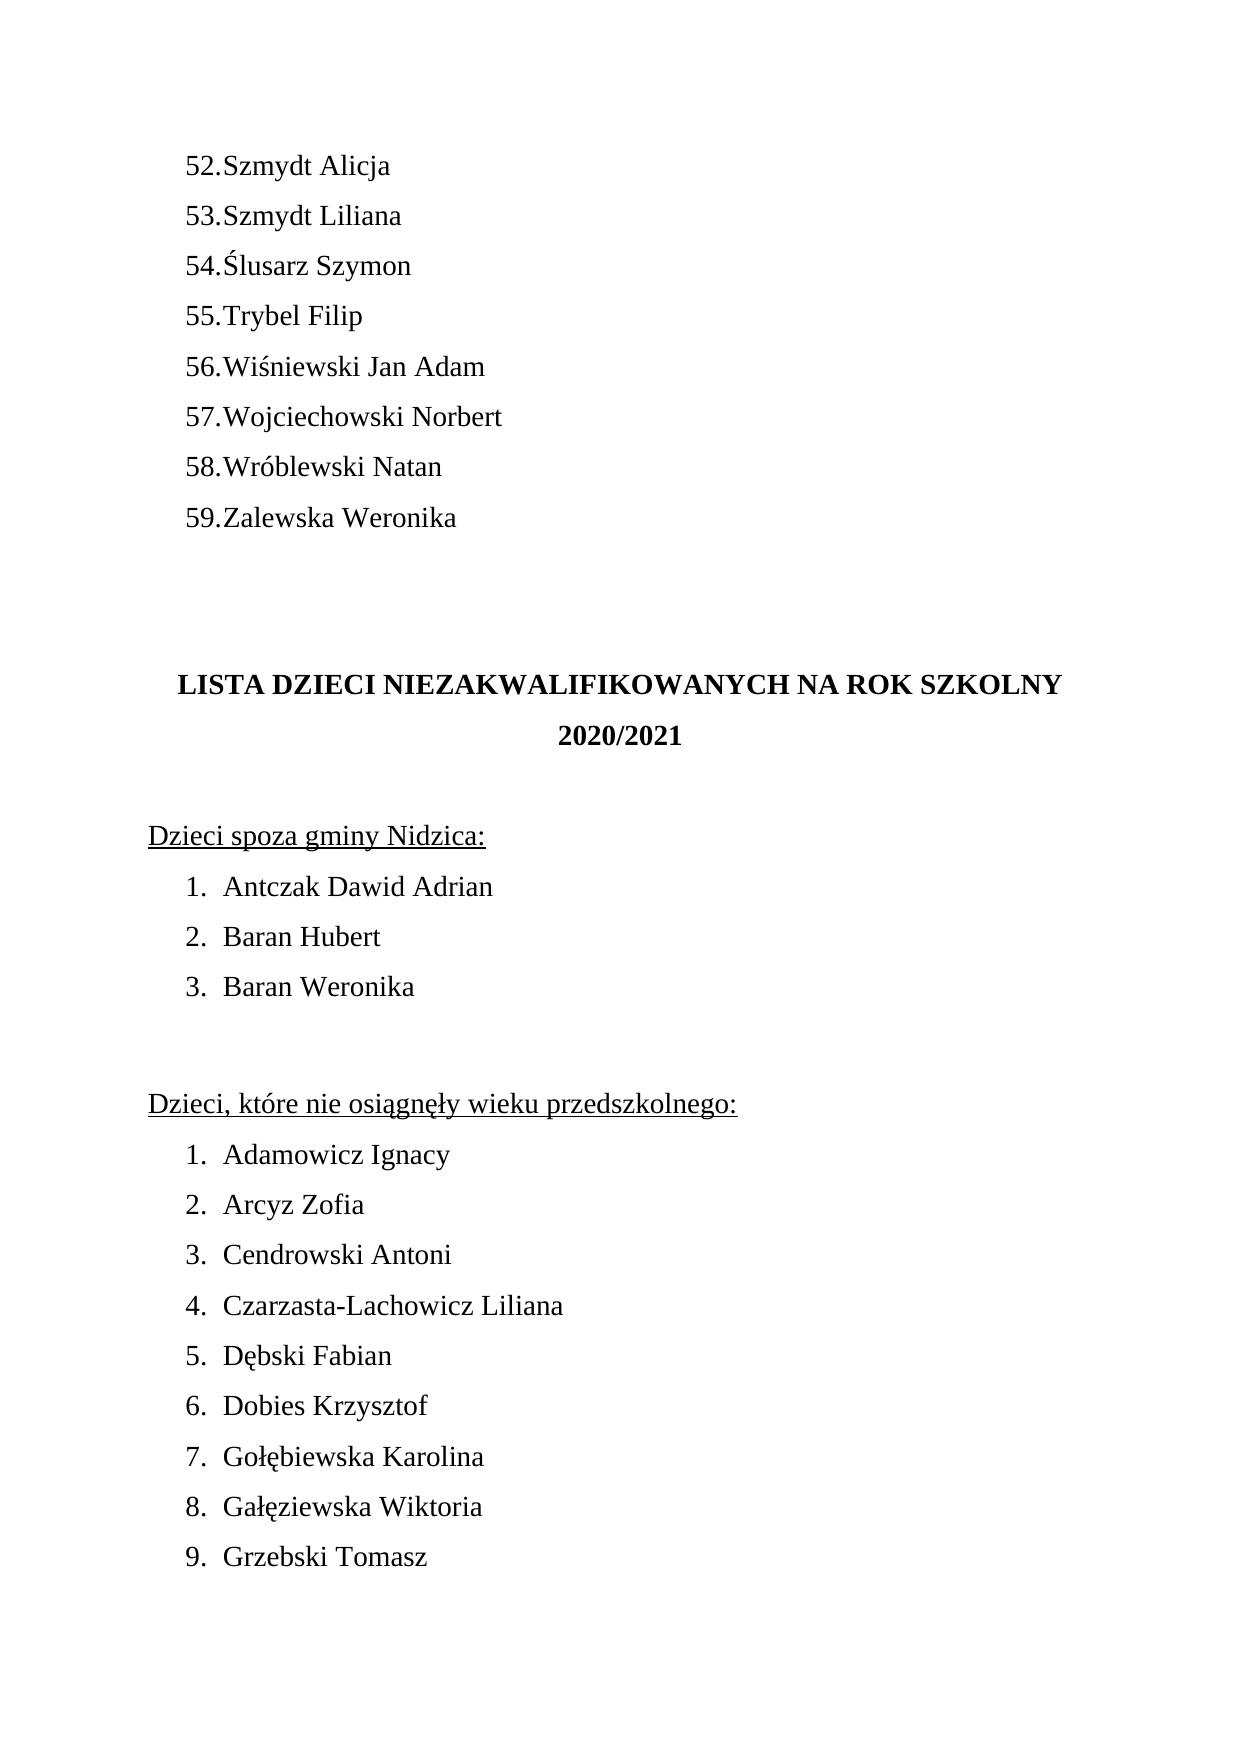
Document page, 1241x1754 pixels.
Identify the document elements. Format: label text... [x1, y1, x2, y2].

list Szmydt Liliana [185, 198, 1093, 231]
list Wróblewski Natan [185, 449, 1093, 483]
list Wojciechowski Norbert [185, 399, 1093, 433]
text Dzieci spoza gminy Nidzica: [148, 818, 1093, 852]
list Czarzasta-Lachowicz Liliana [185, 1288, 1093, 1321]
list Dobies Krzysztof [185, 1388, 1093, 1422]
list Wiśniewski Jan Adam [185, 349, 1093, 382]
text LISTA DZIECI NIEZAKWALIFIKOWANYCH NA ROK SZKOLNY 2020/2021 [148, 667, 1093, 751]
list Antczak Dawid Adrian [185, 869, 1093, 902]
list Baran Weronika [185, 969, 1093, 1003]
list Cendrowski Antoni [185, 1237, 1093, 1271]
list Baran Hubert [185, 919, 1093, 952]
list Arcyz Zofia [185, 1187, 1093, 1221]
list Trybel Filip [185, 298, 1093, 332]
text Dzieci, które nie osiągnęły wieku przedszkolnego: [148, 1087, 1093, 1120]
list Ślusarz Szymon [185, 248, 1093, 282]
list Dębski Fabian [185, 1338, 1093, 1372]
list Gołębiewska Karolina [185, 1439, 1093, 1472]
list Szmydt Alicja [185, 148, 1093, 181]
list Grzebski Tomasz [185, 1539, 1093, 1573]
list Zalewska Weronika [185, 500, 1093, 533]
list Gałęziewska Wiktoria [185, 1489, 1093, 1523]
list Adamowicz Ignacy [185, 1137, 1093, 1170]
